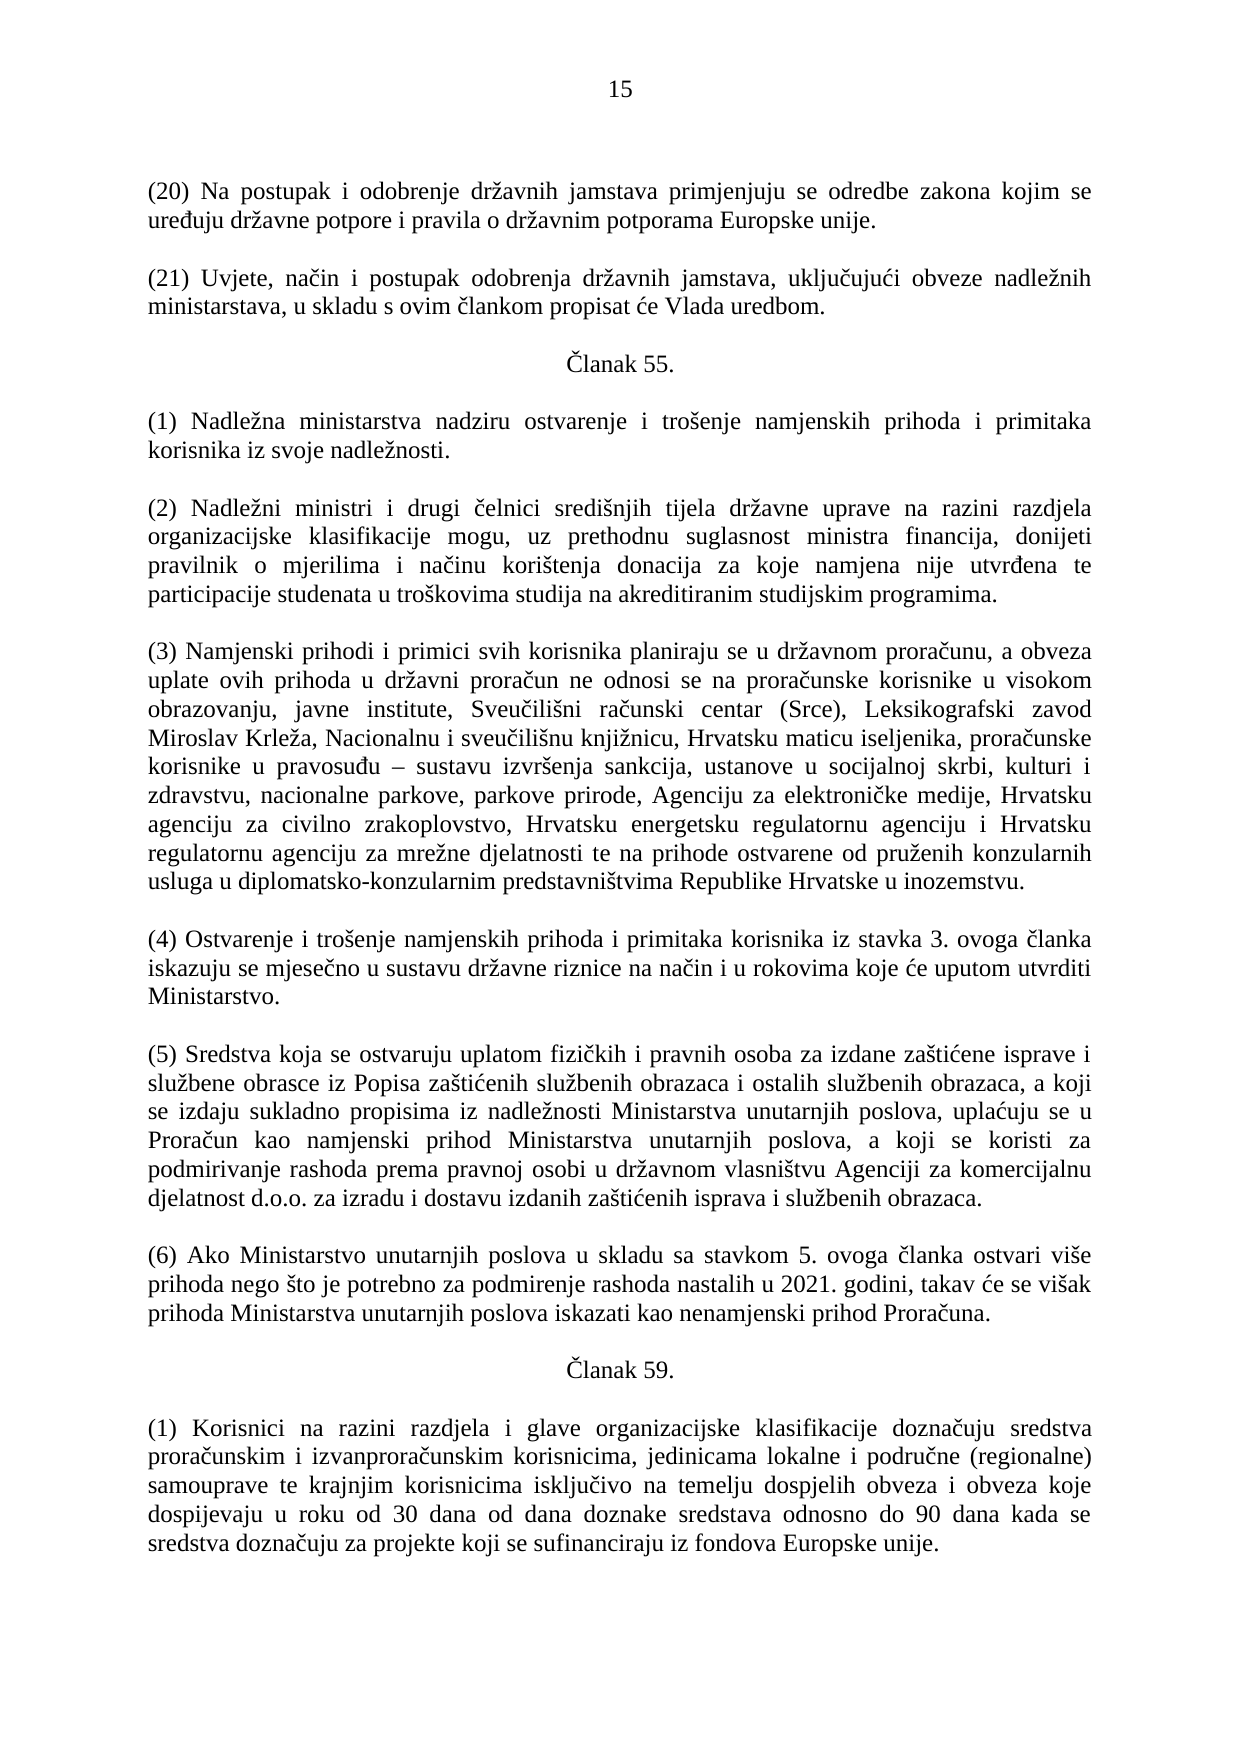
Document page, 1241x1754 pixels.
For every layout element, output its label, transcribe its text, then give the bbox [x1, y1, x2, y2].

text (6) Ako Ministarstvo unutarnjih poslova u skladu sa stavkom 5. ovoga članka ostvari više prihoda nego što je potrebno za podmirenje rashoda nastalih u 2021. godini, takav će se višak prihoda Ministarstva unutarnjih poslova iskazati kao nenamjenski prihod Proračuna. [148, 1240, 1093, 1326]
text (1) Korisnici na razini razdjela i glave organizacijske klasifikacije doznačuju sredstva proračunskim i izvanproračunskim korisnicima, jedinicama lokalne i područne (regionalne) samouprave te krajnjim korisnicima isključivo na temelju dospjelih obveza i obveza koje dospijevaju u roku od 30 dana od dana doznake sredstava odnosno do 90 dana kada se sredstva doznačuju za projekte koji se sufinanciraju iz fondova Europske unije. [148, 1413, 1093, 1556]
text (2) Nadležni ministri i drugi čelnici središnjih tijela državne uprave na razini razdjela organizacijske klasifikacije mogu, uz prethodnu suglasnost ministra financija, donijeti pravilnik o mjerilima i načinu korištenja donacija za koje namjena nije utvrđena te participacije studenata u troškovima studija na akreditiranim studijskim programima. [148, 493, 1093, 608]
text Članak 59. [148, 1355, 1093, 1384]
text (4) Ostvarenje i trošenje namjenskih prihoda i primitaka korisnika iz stavka 3. ovoga članka iskazuju se mjesečno u sustavu državne riznice na način i u rokovima koje će uputom utvrditi Ministarstvo. [148, 924, 1093, 1010]
text (5) Sredstva koja se ostvaruju uplatom fizičkih i pravnih osoba za izdane zaštićene isprave i službene obrasce iz Popisa zaštićenih službenih obrazaca i ostalih službenih obrazaca, a koji se izdaju sukladno propisima iz nadležnosti Ministarstva unutarnjih poslova, uplaćuju se u Proračun kao namjenski prihod Ministarstva unutarnjih poslova, a koji se koristi za podmirivanje rashoda prema pravnoj osobi u državnom vlasništvu Agenciji za komercijalnu djelatnost d.o.o. za izradu i dostavu izdanih zaštićenih isprava i službenih obrazaca. [148, 1039, 1093, 1211]
text (3) Namjenski prihodi i primici svih korisnika planiraju se u državnom proračunu, a obveza uplate ovih prihoda u državni proračun ne odnosi se na proračunske korisnike u visokom obrazovanju, javne institute, Sveučilišni računski centar (Srce), Leksikografski zavod Miroslav Krleža, Nacionalnu i sveučilišnu knjižnicu, Hrvatsku maticu iseljenika, proračunske korisnike u pravosuđu – sustavu izvršenja sankcija, ustanove u socijalnoj skrbi, kulturi i zdravstvu, nacionalne parkove, parkove prirode, Agenciju za elektroničke medije, Hrvatsku agenciju za civilno zrakoplovstvo, Hrvatsku energetsku regulatornu agenciju i Hrvatsku regulatornu agenciju za mrežne djelatnosti te na prihode ostvarene od pruženih konzularnih usluga u diplomatsko-konzularnim predstavništvima Republike Hrvatske u inozemstvu. [148, 636, 1093, 895]
text Članak 55. [148, 349, 1093, 378]
text (21) Uvjete, način i postupak odobrenja državnih jamstava, uključujući obveze nadležnih ministarstava, u skladu s ovim člankom propisat će Vlada uredbom. [148, 263, 1093, 320]
text (1) Nadležna ministarstva nadziru ostvarenje i trošenje namjenskih prihoda i primitaka korisnika iz svoje nadležnosti. [148, 406, 1093, 464]
text (20) Na postupak i odobrenje državnih jamstava primjenjuju se odredbe zakona kojim se uređuju državne potpore i pravila o državnim potporama Europske unije. [148, 176, 1093, 234]
